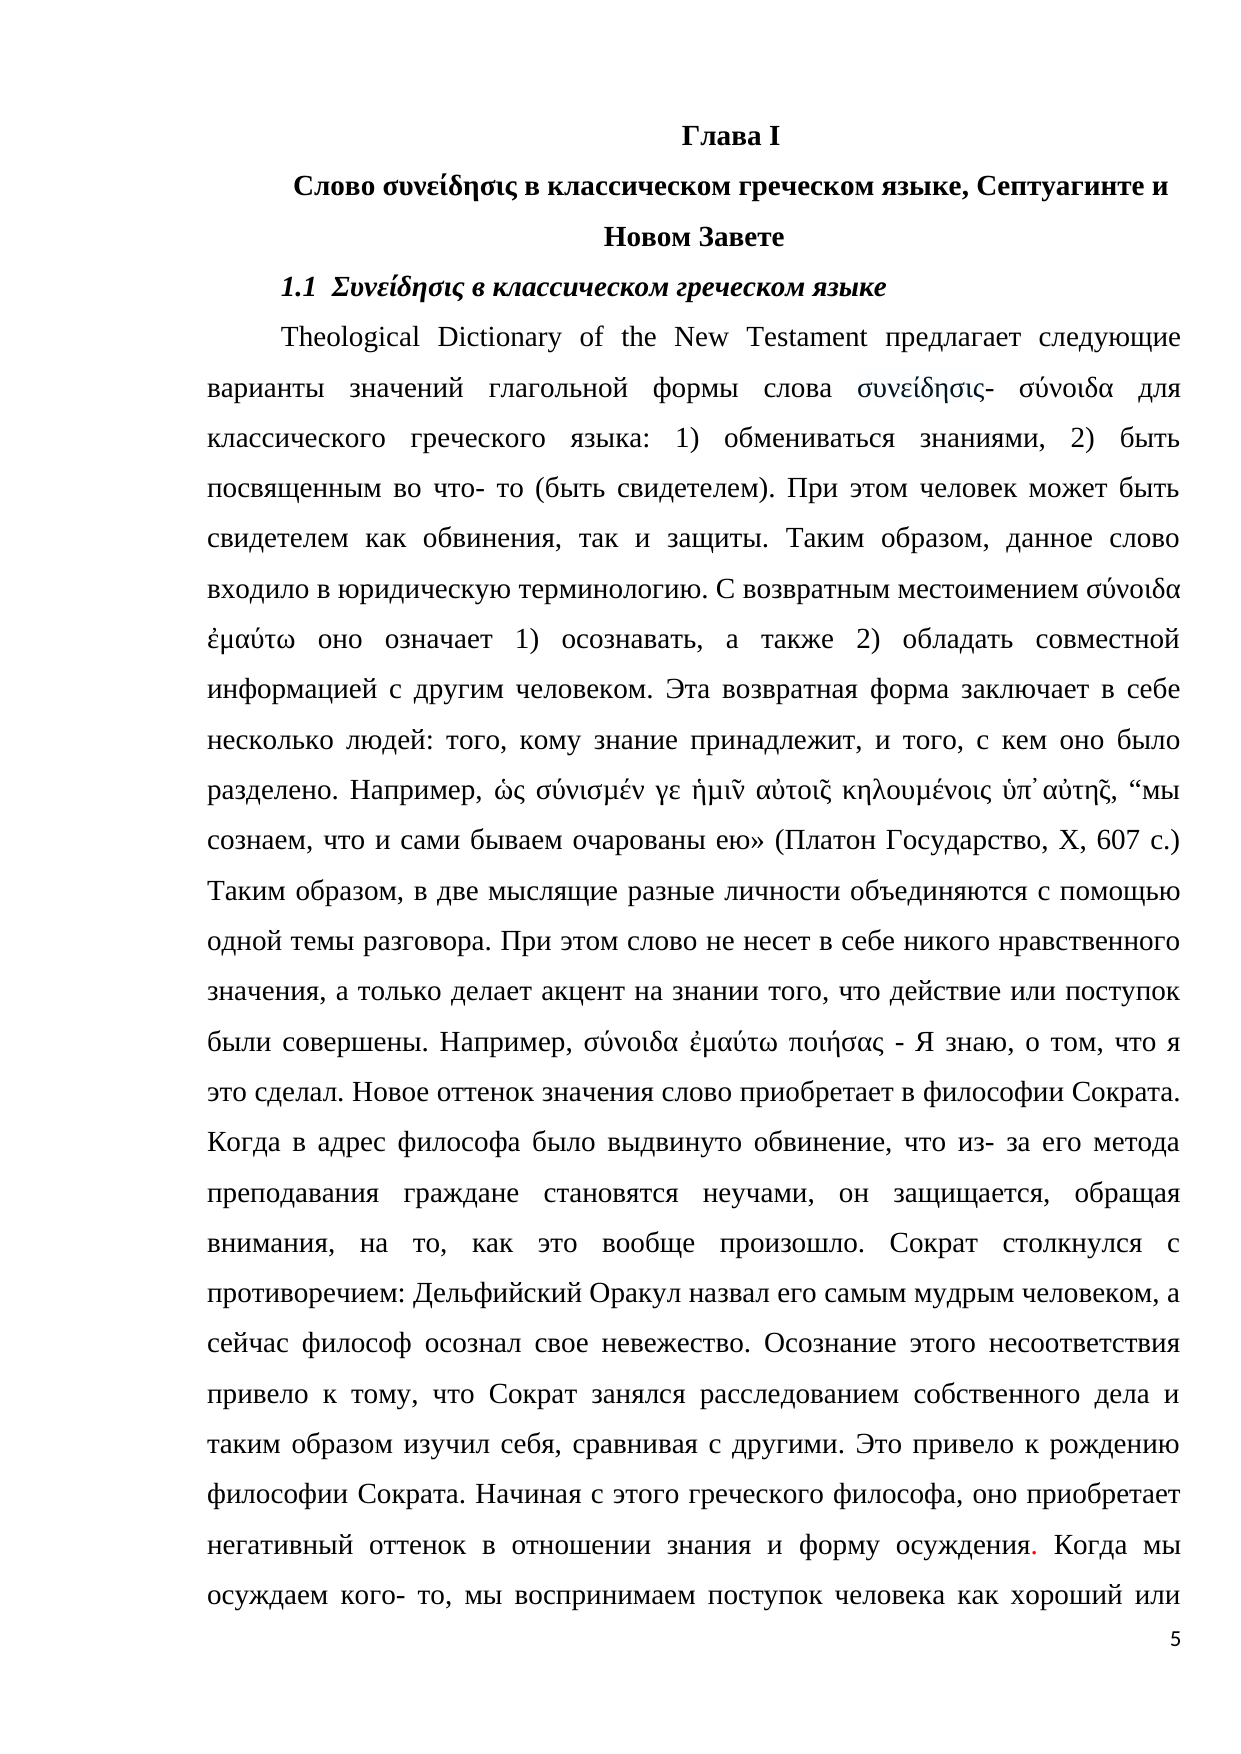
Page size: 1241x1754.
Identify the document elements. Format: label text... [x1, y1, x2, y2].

subtitle Глава I [207, 118, 1181, 152]
subtitle Слово συνείδησις в классическом греческом языке, Септуагинте и Новом Завете [207, 168, 1181, 252]
subtitle 1.1 Συνείδησις в классическом греческом языке [207, 269, 1181, 303]
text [207, 319, 1181, 1611]
